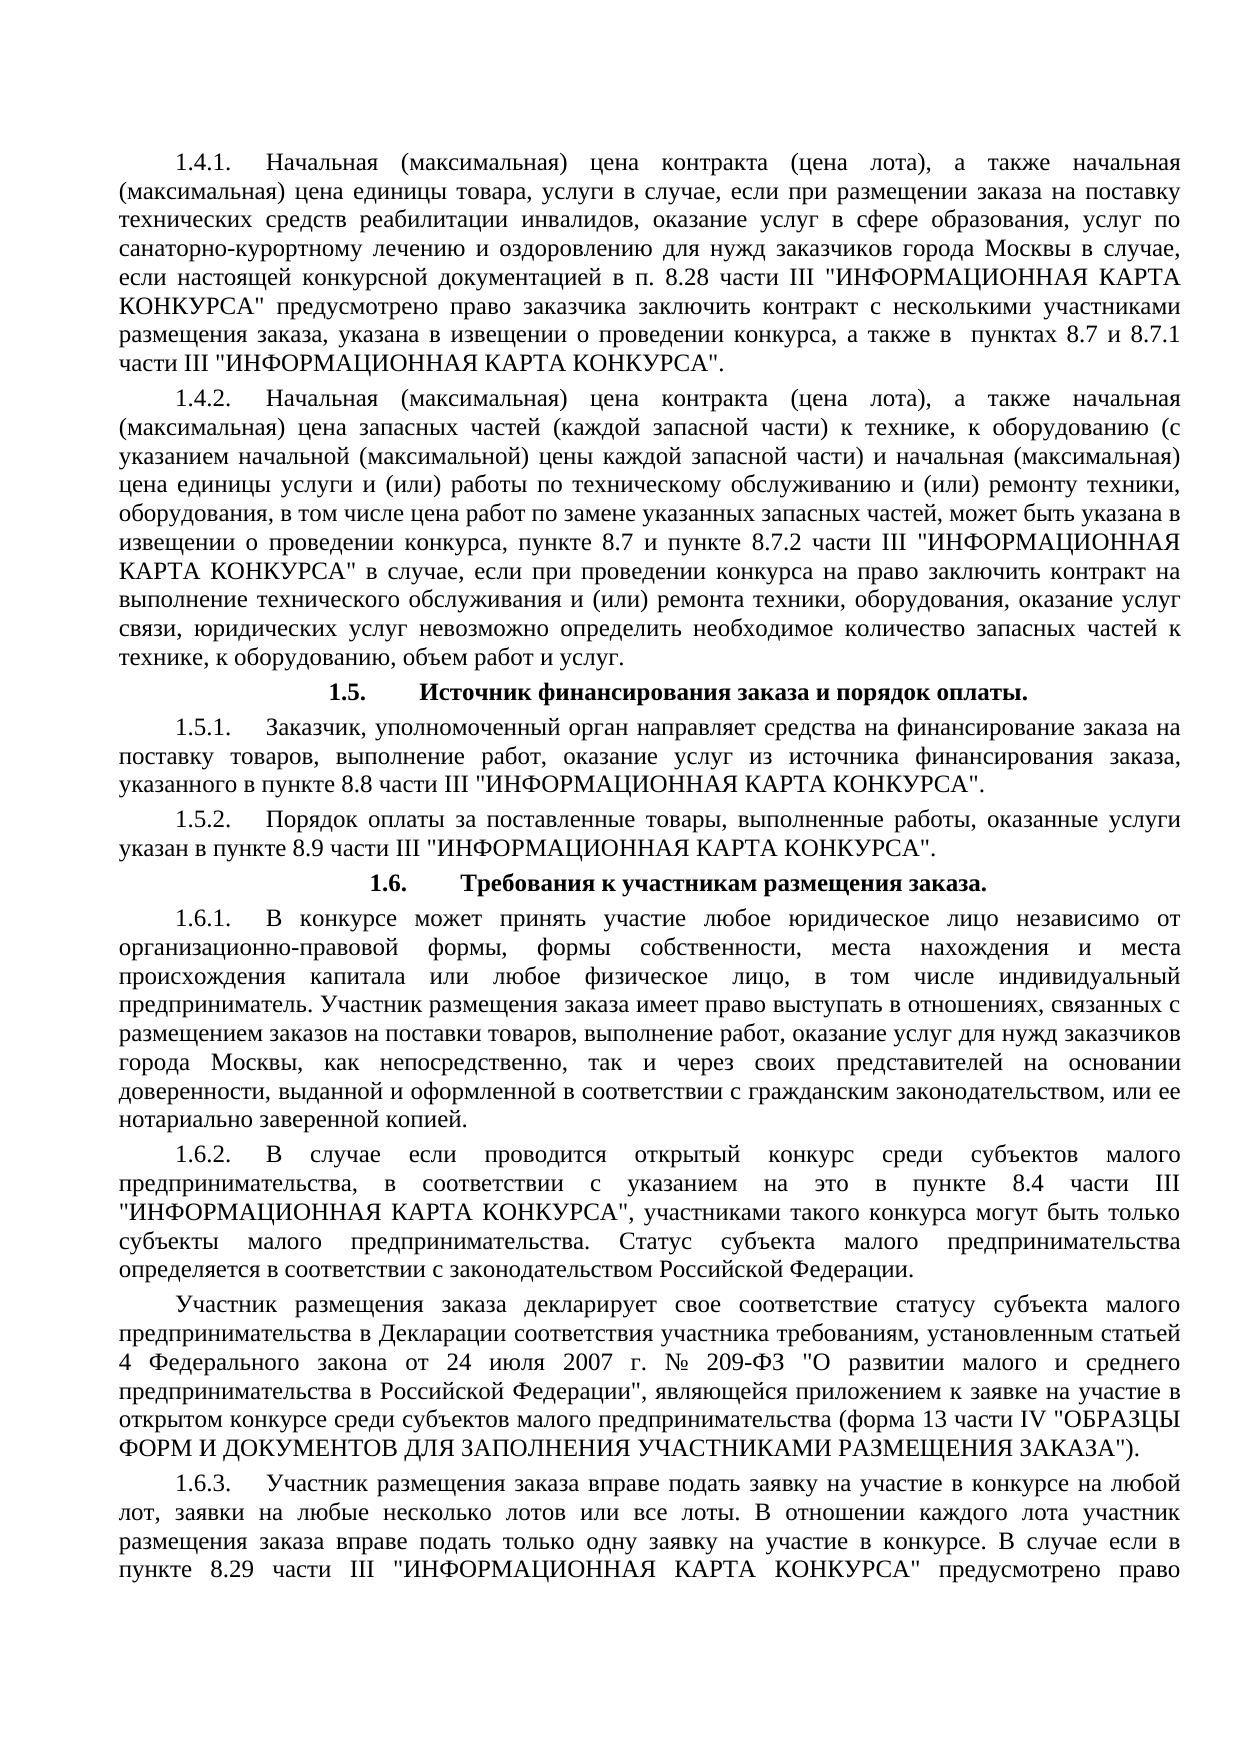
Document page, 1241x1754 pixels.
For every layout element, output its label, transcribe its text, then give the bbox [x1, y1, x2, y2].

text Участник размещения заказа декларирует свое соответствие статусу субъекта малого предпринимательства в Декларации соответствия участника требованиям, установленным статьей 4 Федерального закона от 24 июля . № 209-ФЗ "О развитии малого и среднего предпринимательства в Российской Федерации", являющейся приложением к заявке на участие в открытом конкурсе среди субъектов малого предпринимательства (форма 13 части IV "ОБРАЗЦЫ ФОРМ И ДОКУМЕНТОВ ДЛЯ ЗАПОЛНЕНИЯ УЧАСТНИКАМИ РАЗМЕЩЕНИЯ ЗАКАЗА"). [118, 1289, 1182, 1462]
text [118, 1468, 1182, 1583]
text 1.6. Требования к участникам размещения заказа. [118, 868, 1182, 897]
text 1.5.1. Заказчик, уполномоченный орган направляет средства на финансирование заказа на поставку товаров, выполнение работ, оказание услуг из источника финансирования заказа, указанного в пункте 8.8 части III "ИНФОРМАЦИОННАЯ КАРТА КОНКУРСА". [118, 712, 1182, 798]
text 1.5.2. Порядок оплаты за поставленные товары, выполненные работы, оказанные услуги указан в пункте 8.9 части III "ИНФОРМАЦИОННАЯ КАРТА КОНКУРСА". [118, 804, 1182, 862]
text 1.4.2. Начальная (максимальная) цена контракта (цена лота), а также начальная (максимальная) цена запасных частей (каждой запасной части) к технике, к оборудованию (с указанием начальной (максимальной) цены каждой запасной части) и начальная (максимальная) цена единицы услуги и (или) работы по техническому обслуживанию и (или) ремонту техники, оборудования, в том числе цена работ по замене указанных запасных частей, может быть указана в извещении о проведении конкурса, пункте 8.7 и пункте 8.7.2 части III "ИНФОРМАЦИОННАЯ КАРТА КОНКУРСА" в случае, если при проведении конкурса на право заключить контракт на выполнение технического обслуживания и (или) ремонта техники, оборудования, оказание услуг связи, юридических услуг невозможно определить необходимое количество запасных частей к технике, к оборудованию, объем работ и услуг. [118, 383, 1182, 671]
text 1.5. Источник финансирования заказа и порядок оплаты. [118, 677, 1182, 706]
text 1.6.1. В конкурсе может принять участие любое юридическое лицо независимо от организационно-правовой формы, формы собственности, места нахождения и места происхождения капитала или любое физическое лицо, в том числе индивидуальный предприниматель. Участник размещения заказа имеет право выступать в отношениях, связанных с размещением заказов на поставки товаров, выполнение работ, оказание услуг для нужд заказчиков города Москвы, как непосредственно, так и через своих представителей на основании доверенности, выданной и оформленной в соответствии с гражданским законодательством, или ее нотариально заверенной копией. [118, 903, 1182, 1133]
text 1.4.1. Начальная (максимальная) цена контракта (цена лота), а также начальная (максимальная) цена единицы товара, услуги в случае, если при размещении заказа на поставку технических средств реабилитации инвалидов, оказание услуг в сфере образования, услуг по санаторно-курортному лечению и оздоровлению для нужд заказчиков города Москвы в случае, если настоящей конкурсной документацией в п. 8.28 части III "ИНФОРМАЦИОННАЯ КАРТА КОНКУРСА" предусмотрено право заказчика заключить контракт с несколькими участниками размещения заказа, указана в извещении о проведении конкурса, а также в пунктах 8.7 и 8.7.1 части III "ИНФОРМАЦИОННАЯ КАРТА КОНКУРСА". [118, 147, 1182, 377]
text 1.6.2. В случае если проводится открытый конкурс среди субъектов малого предпринимательства, в соответствии с указанием на это в пункте 8.4 части III "ИНФОРМАЦИОННАЯ КАРТА КОНКУРСА", участниками такого конкурса могут быть только субъекты малого предпринимательства. Статус субъекта малого предпринимательства определяется в соответствии с законодательством Российской Федерации. [118, 1139, 1182, 1283]
